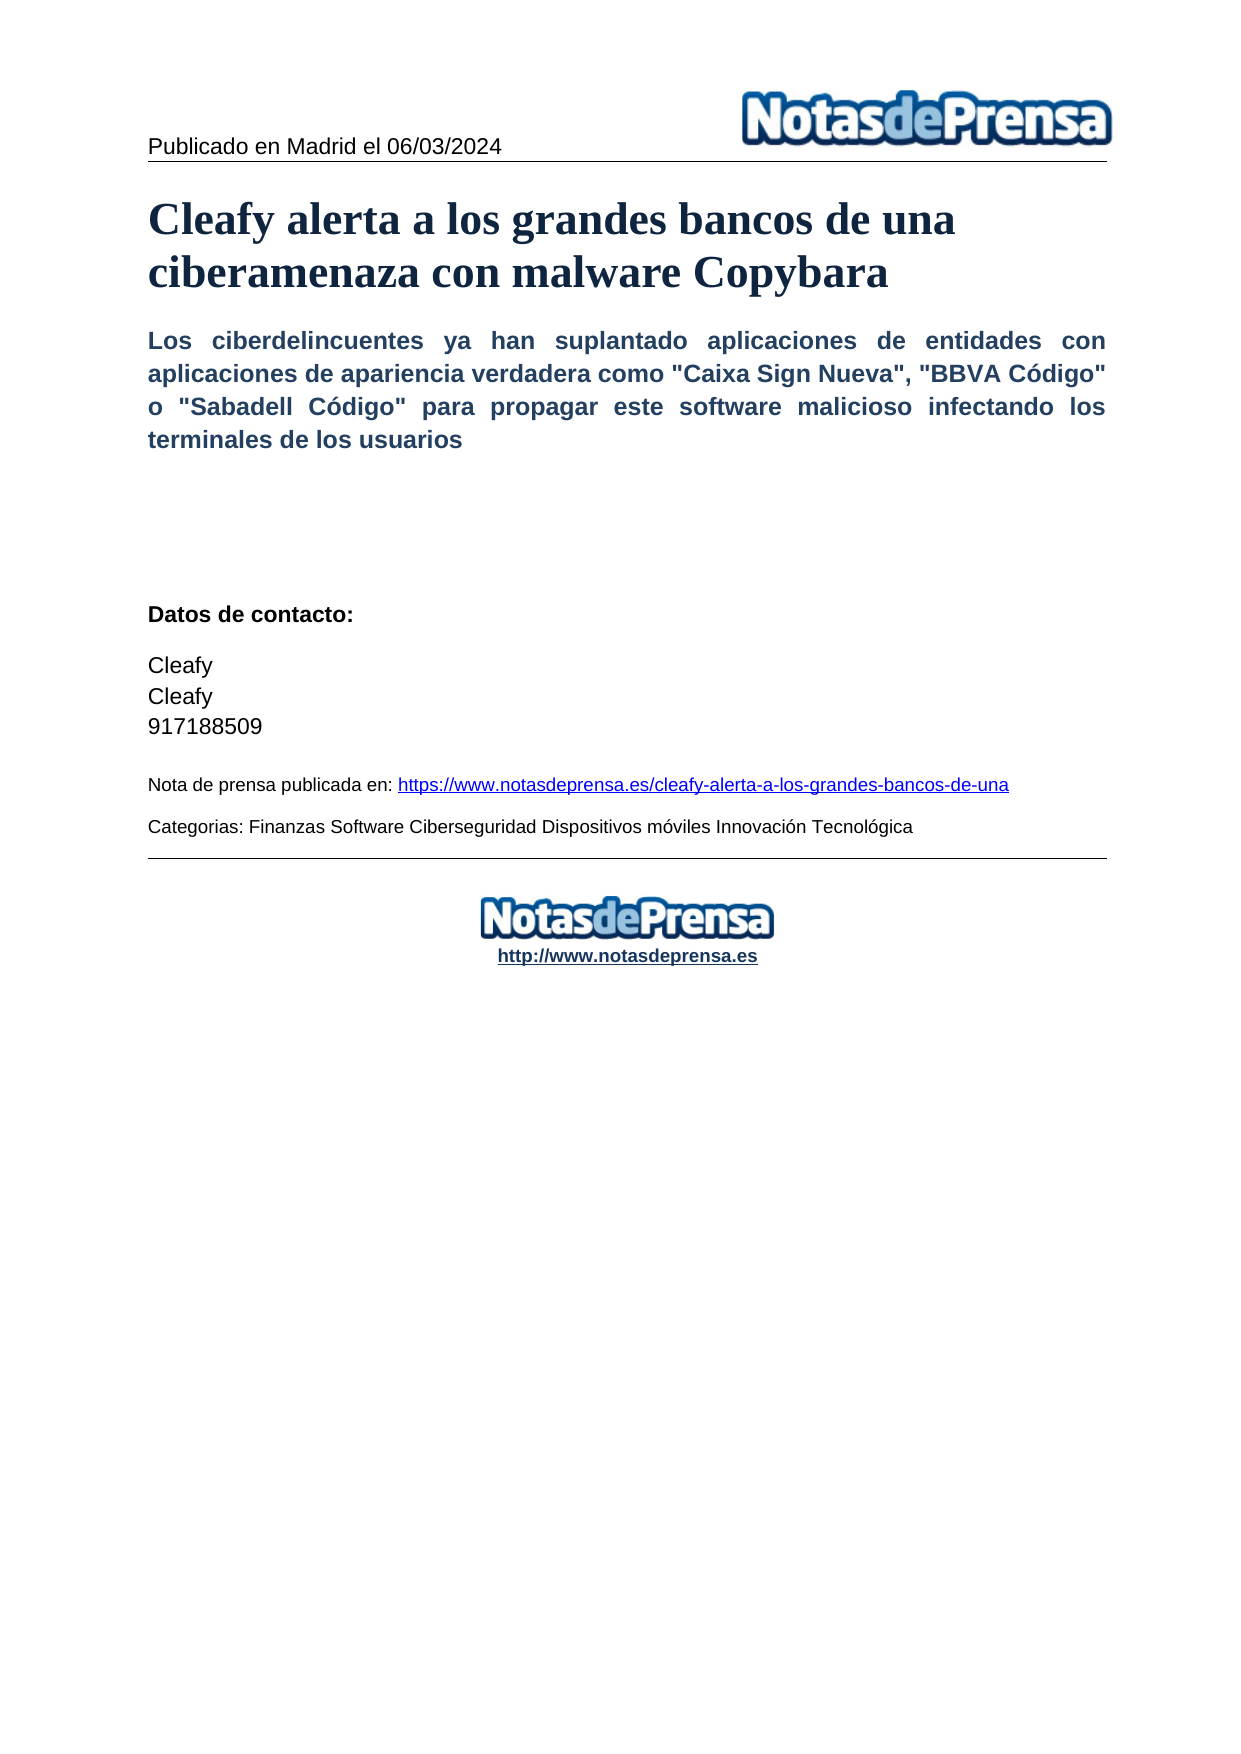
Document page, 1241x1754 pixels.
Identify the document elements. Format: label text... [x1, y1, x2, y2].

text Publicado en Madrid el 06/03/2024 [148, 133, 1107, 161]
subtitle Cleafy alerta a los grandes bancos de una ciberamenaza con malware Copybara [148, 192, 1107, 297]
text Cleafy [148, 683, 1063, 709]
text http://www.notasdeprensa.es [148, 945, 1107, 967]
picture [480, 895, 775, 941]
text 917188509 [148, 713, 1063, 739]
text Nota de prensa publicada en: https://www.notasdeprensa.es/cleafy-alerta-a-los-grandes-bancos-de-una [148, 773, 1107, 795]
picture [742, 90, 1113, 148]
text Cleafy [148, 652, 1063, 679]
subtitle Los ciberdelincuentes ya han suplantado aplicaciones de entidades con aplicaciones de apariencia verdadera como "Caixa Sign Nueva", "BBVA Código" o "Sabadell Código" para propagar este software malicioso infectando los terminales de los usuarios [148, 326, 1107, 454]
text Datos de contacto: [148, 601, 1107, 628]
text Categorias: Finanzas Software Ciberseguridad Dispositivos móviles Innovación Tecnológica [148, 816, 1107, 837]
